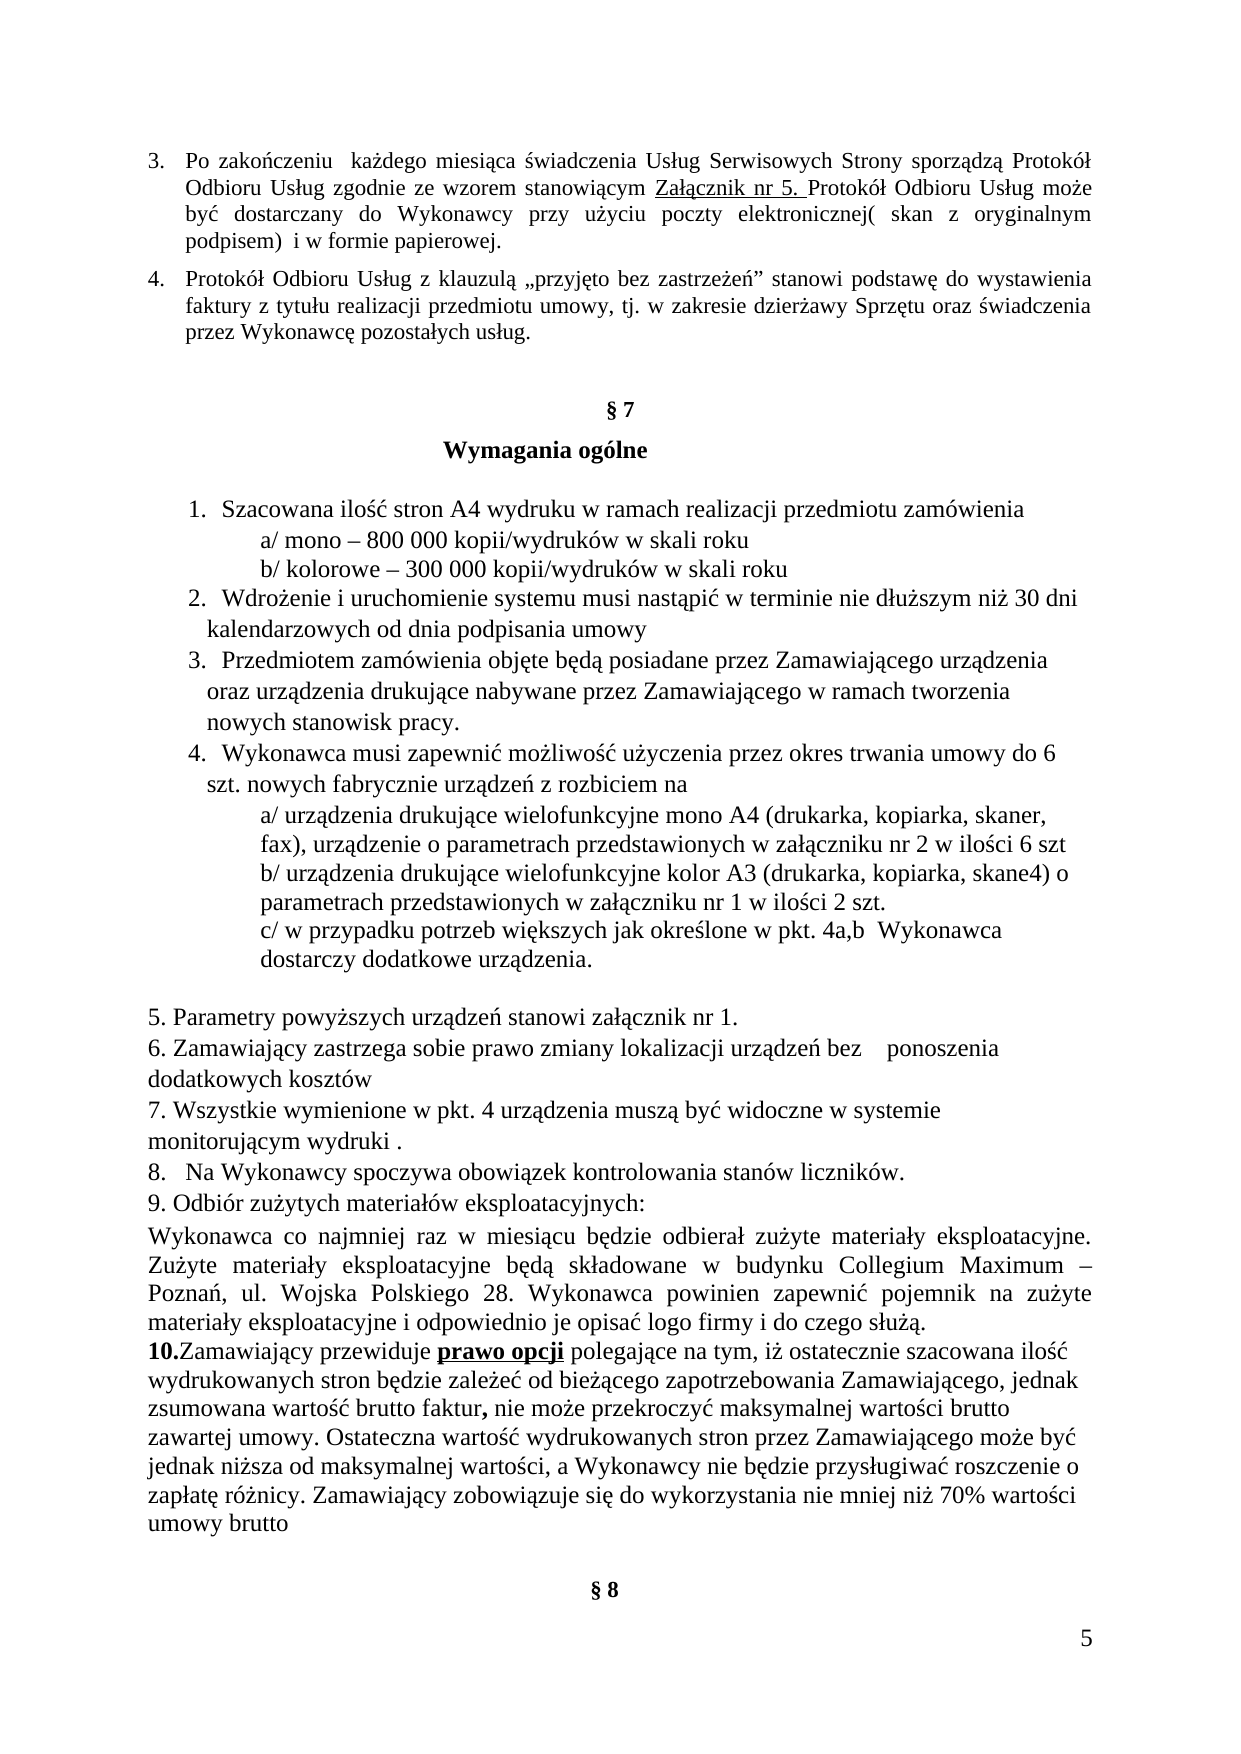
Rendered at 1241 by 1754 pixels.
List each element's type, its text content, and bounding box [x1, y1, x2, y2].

list Przedmiotem zamówienia objęte będą posiadane przez Zamawiającego urządzenia oraz urządzenia drukujące nabywane przez Zamawiającego w ramach tworzenia nowych stanowisk pracy. [188, 645, 1093, 736]
text 9. Odbiór zużytych materiałów eksploatacyjnych: [148, 1188, 1093, 1217]
text Wykonawca co najmniej raz w miesiącu będzie odbierał zużyte materiały eksploatacyjne. Zużyte materiały eksploatacyjne będą składowane w budynku Collegium Maximum – Poznań, ul. Wojska Polskiego 28. Wykonawca powinien zapewnić pojemnik na zużyte materiały eksploatacyjne i odpowiednio je opisać logo firmy i do czego służą. [148, 1221, 1093, 1336]
list Szacowana ilość stron A4 wydruku w ramach realizacji przedmiotu zamówienia [188, 494, 1093, 523]
text 7. Wszystkie wymienione w pkt. 4 urządzenia muszą być widoczne w systemie monitorującym wydruki . [148, 1095, 1093, 1154]
list c/ w przypadku potrzeb większych jak określone w pkt. 4a,b Wykonawca dostarczy dodatkowe urządzenia. [260, 915, 1093, 973]
list a/ urządzenia drukujące wielofunkcyjne mono A4 (drukarka, kopiarka, skaner, fax), urządzenie o parametrach przedstawionych w załączniku nr 2 w ilości 6 szt [260, 800, 1093, 858]
list Protokół Odbioru Usług z klauzulą „przyjęto bez zastrzeżeń” stanowi podstawę do wystawienia faktury z tytułu realizacji przedmiotu umowy, tj. w zakresie dzierżawy Sprzętu oraz świadczenia przez Wykonawcę pozostałych usług. [148, 266, 1093, 344]
list Wdrożenie i uruchomienie systemu musi nastąpić w terminie nie dłuższym niż 30 dni kalendarzowych od dnia podpisania umowy [188, 583, 1093, 643]
text 8. Na Wykonawcy spoczywa obowiązek kontrolowania stanów liczników. [148, 1157, 1093, 1186]
list b/ kolorowe – 300 000 kopii/wydruków w skali roku [260, 554, 1093, 583]
text § 7 [148, 396, 1093, 422]
list Po zakończeniu każdego miesiąca świadczenia Usług Serwisowych Strony sporządzą Protokół Odbioru Usług zgodnie ze wzorem stanowiącym Załącznik nr 5. Protokół Odbioru Usług może być dostarczany do Wykonawcy przy użyciu poczty elektronicznej( skan z oryginalnym podpisem) i w formie papierowej. [148, 148, 1093, 253]
list b/ urządzenia drukujące wielofunkcyjne kolor A3 (drukarka, kopiarka, skane4) o parametrach przedstawionych w załączniku nr 1 w ilości 2 szt. [260, 858, 1093, 915]
text 5. Parametry powyższych urządzeń stanowi załącznik nr 1. [148, 1002, 1093, 1030]
text 10.Zamawiający przewiduje prawo opcji polegające na tym, iż ostatecznie szacowana ilość wydrukowanych stron będzie zależeć od bieżącego zapotrzebowania Zamawiającego, jednak zsumowana wartość brutto faktur, nie może przekroczyć maksymalnej wartości brutto zawartej umowy. Ostateczna wartość wydrukowanych stron przez Zamawiającego może być jednak niższa od maksymalnej wartości, a Wykonawcy nie będzie przysługiwać roszczenie o zapłatę różnicy. Zamawiający zobowiązuje się do wykorzystania nie mniej niż 70% wartości umowy brutto [148, 1336, 1093, 1537]
list Wykonawca musi zapewnić możliwość użyczenia przez okres trwania umowy do 6 szt. nowych fabrycznie urządzeń z rozbiciem na [188, 738, 1093, 798]
text § 8 [555, 1576, 1093, 1602]
text 6. Zamawiający zastrzega sobie prawo zmiany lokalizacji urządzeń bez ponoszenia dodatkowych kosztów [148, 1033, 1093, 1092]
list a/ mono – 800 000 kopii/wydruków w skali roku [260, 526, 1093, 554]
list Wymagania ogólne [408, 435, 1093, 463]
